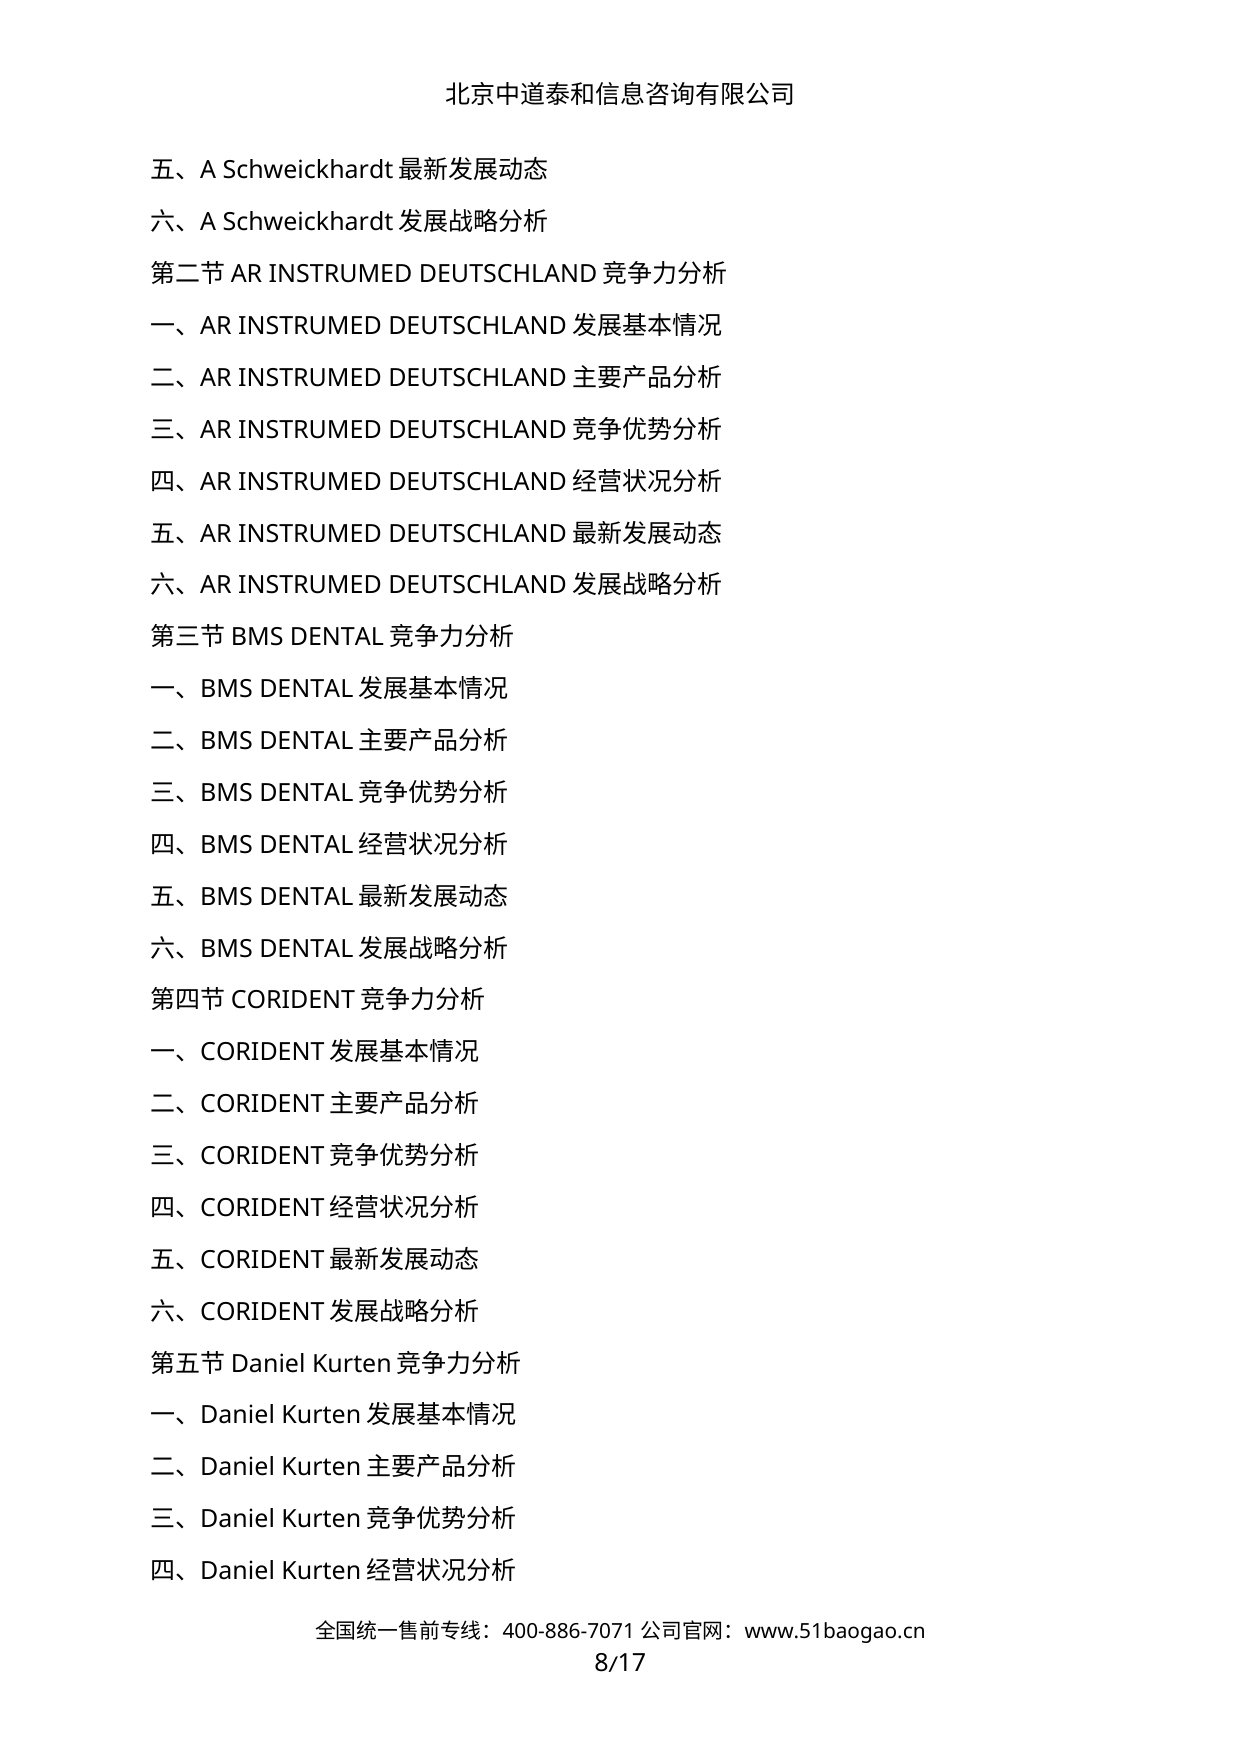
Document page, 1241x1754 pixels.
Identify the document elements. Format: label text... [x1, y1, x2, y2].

text 第五节 Daniel Kurten竞争力分析 [150, 1343, 1090, 1379]
text 四、BMS DENTAL经营状况分析 [150, 824, 1090, 861]
text 五、CORIDENT最新发展动态 [150, 1239, 1090, 1276]
text 一、Daniel Kurten发展基本情况 [150, 1395, 1090, 1431]
text 一、BMS DENTAL发展基本情况 [150, 669, 1090, 705]
text 三、CORIDENT竞争优势分析 [150, 1136, 1090, 1172]
text 五、A Schweickhardt最新发展动态 [150, 150, 1090, 186]
text 六、A Schweickhardt发展战略分析 [150, 202, 1090, 238]
text 三、Daniel Kurten竞争优势分析 [150, 1499, 1090, 1535]
text 第二节 AR INSTRUMED DEUTSCHLAND竞争力分析 [150, 254, 1090, 290]
text 一、AR INSTRUMED DEUTSCHLAND发展基本情况 [150, 306, 1090, 342]
text 二、Daniel Kurten主要产品分析 [150, 1447, 1090, 1483]
text 第三节 BMS DENTAL竞争力分析 [150, 617, 1090, 653]
text 六、AR INSTRUMED DEUTSCHLAND发展战略分析 [150, 565, 1090, 601]
text 二、BMS DENTAL主要产品分析 [150, 721, 1090, 757]
text 四、AR INSTRUMED DEUTSCHLAND经营状况分析 [150, 461, 1090, 497]
text 五、AR INSTRUMED DEUTSCHLAND最新发展动态 [150, 513, 1090, 549]
text 二、CORIDENT主要产品分析 [150, 1084, 1090, 1120]
text 五、BMS DENTAL最新发展动态 [150, 876, 1090, 912]
text 三、BMS DENTAL竞争优势分析 [150, 772, 1090, 809]
text 二、AR INSTRUMED DEUTSCHLAND主要产品分析 [150, 357, 1090, 394]
text 六、BMS DENTAL发展战略分析 [150, 928, 1090, 964]
text 一、CORIDENT发展基本情况 [150, 1032, 1090, 1068]
text 四、CORIDENT经营状况分析 [150, 1187, 1090, 1224]
text 六、CORIDENT发展战略分析 [150, 1291, 1090, 1327]
text 第四节 CORIDENT竞争力分析 [150, 980, 1090, 1016]
text 三、AR INSTRUMED DEUTSCHLAND竞争优势分析 [150, 409, 1090, 446]
text 四、Daniel Kurten经营状况分析 [150, 1551, 1090, 1587]
